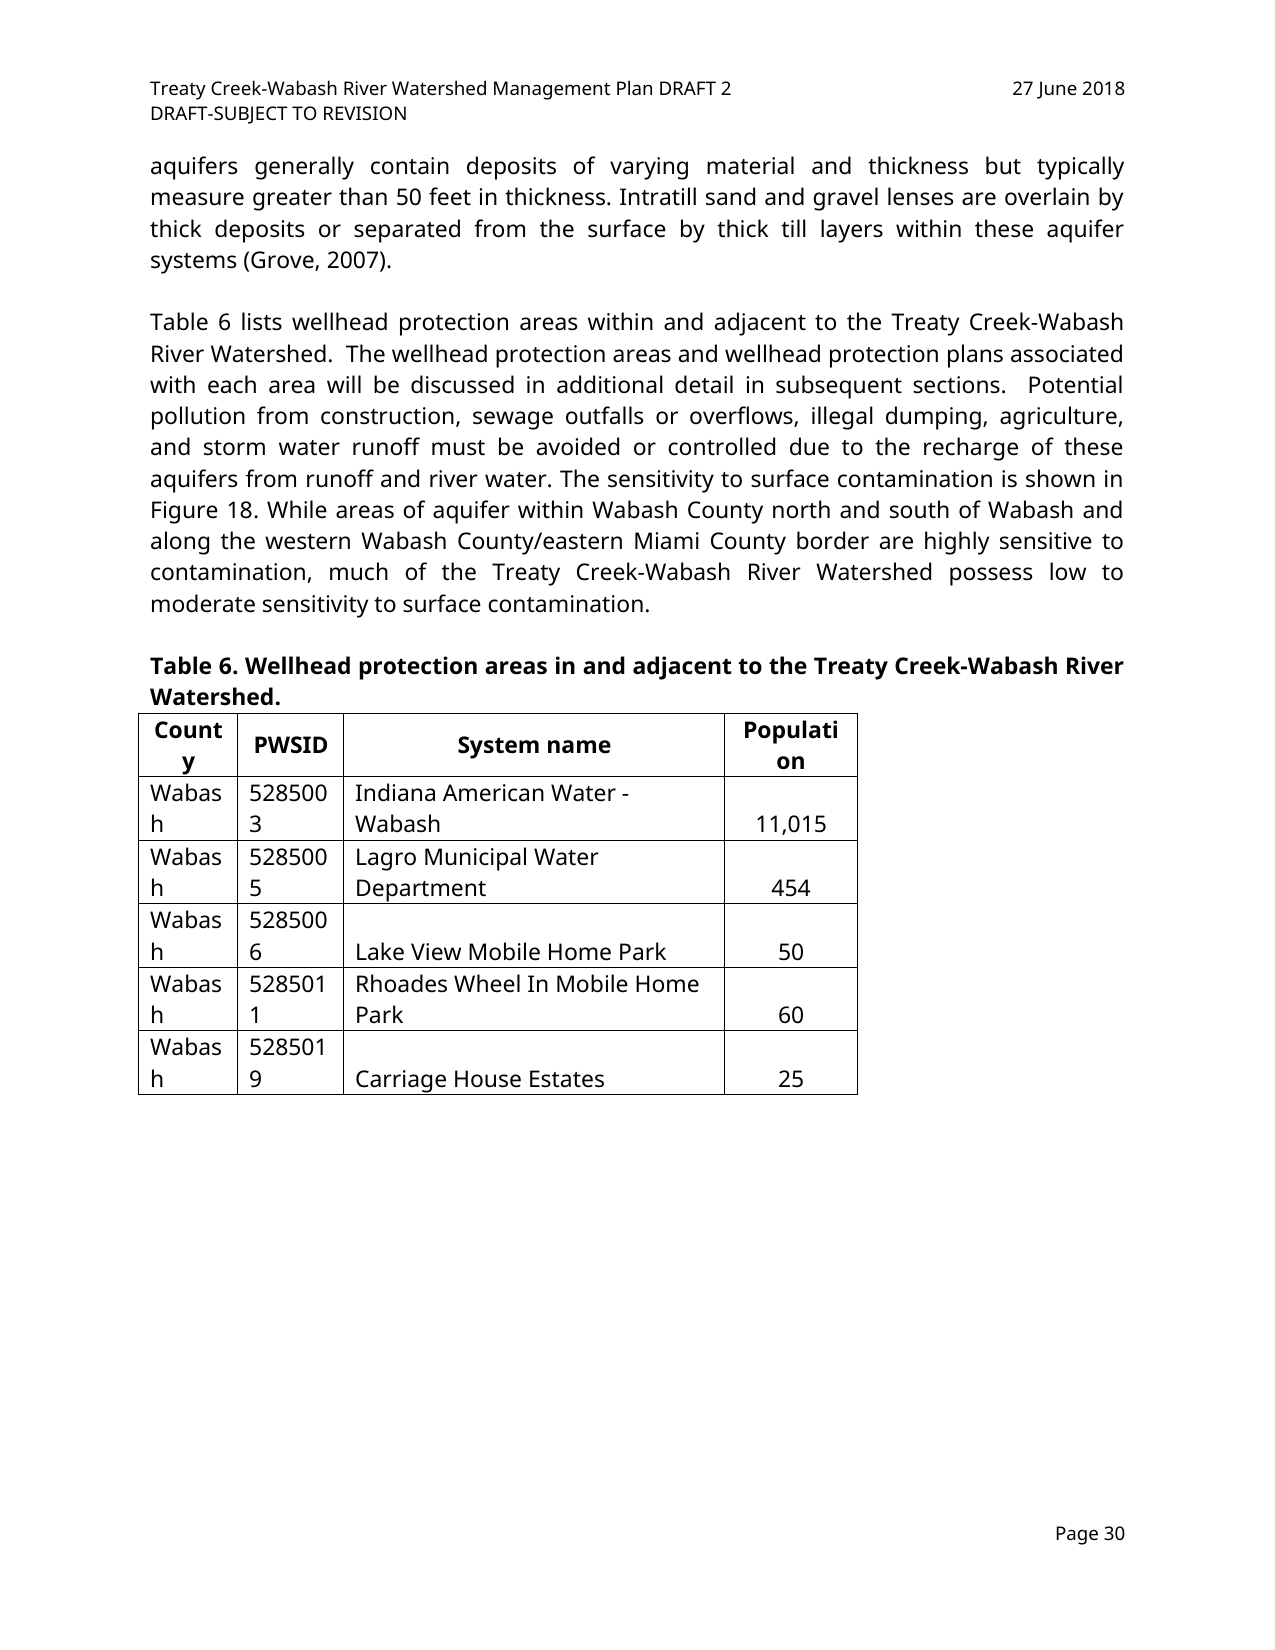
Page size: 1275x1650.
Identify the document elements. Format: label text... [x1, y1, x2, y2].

table_cell Wabash [139, 777, 237, 839]
table_cell 5285019 [238, 1031, 343, 1094]
table_header System name [344, 714, 724, 776]
table_cell Lagro Municipal Water Department [344, 841, 724, 903]
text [150, 150, 1125, 275]
text Table 6. Wellhead protection areas in and adjacent to the Treaty Creek-Wabash River Watershed. [150, 650, 1125, 712]
table_cell 11,015 [725, 777, 857, 839]
text Table 6 lists wellhead protection areas within and adjacent to the Treaty Creek-Wabash River Watershed. The wellhead protection areas and wellhead protection plans associated with each area will be discussed in additional detail in subsequent sections. Potential pollution from construction, sewage outfalls or overflows, illegal dumping, agriculture, and storm water runoff must be avoided or controlled due to the recharge of these aquifers from runoff and river water. The sensitivity to surface contamination is shown in Figure 18. While areas of aquifer within Wabash County north and south of Wabash and along the western Wabash County/eastern Miami County border are highly sensitive to contamination, much of the Treaty Creek-Wabash River Watershed possess low to moderate sensitivity to surface contamination. [150, 306, 1125, 619]
table_cell 454 [725, 841, 857, 903]
table_cell 50 [725, 904, 857, 967]
table_cell Rhoades Wheel In Mobile Home Park [344, 968, 724, 1030]
table_cell Wabash [139, 1031, 237, 1094]
table_header PWSID [238, 714, 343, 776]
table_cell Indiana American Water - Wabash [344, 777, 724, 839]
table_header Population [725, 714, 857, 776]
table_header County [139, 714, 237, 776]
table_cell 60 [725, 968, 857, 1030]
table_cell Wabash [139, 904, 237, 967]
table_cell 5285006 [238, 904, 343, 967]
table_cell Lake View Mobile Home Park [344, 904, 724, 967]
table_cell 5285005 [238, 841, 343, 903]
table_cell 5285003 [238, 777, 343, 839]
table_cell Wabash [139, 968, 237, 1030]
table_cell Carriage House Estates [344, 1031, 724, 1094]
table_cell 5285011 [238, 968, 343, 1030]
table_cell 25 [725, 1031, 857, 1094]
table_cell Wabash [139, 841, 237, 903]
